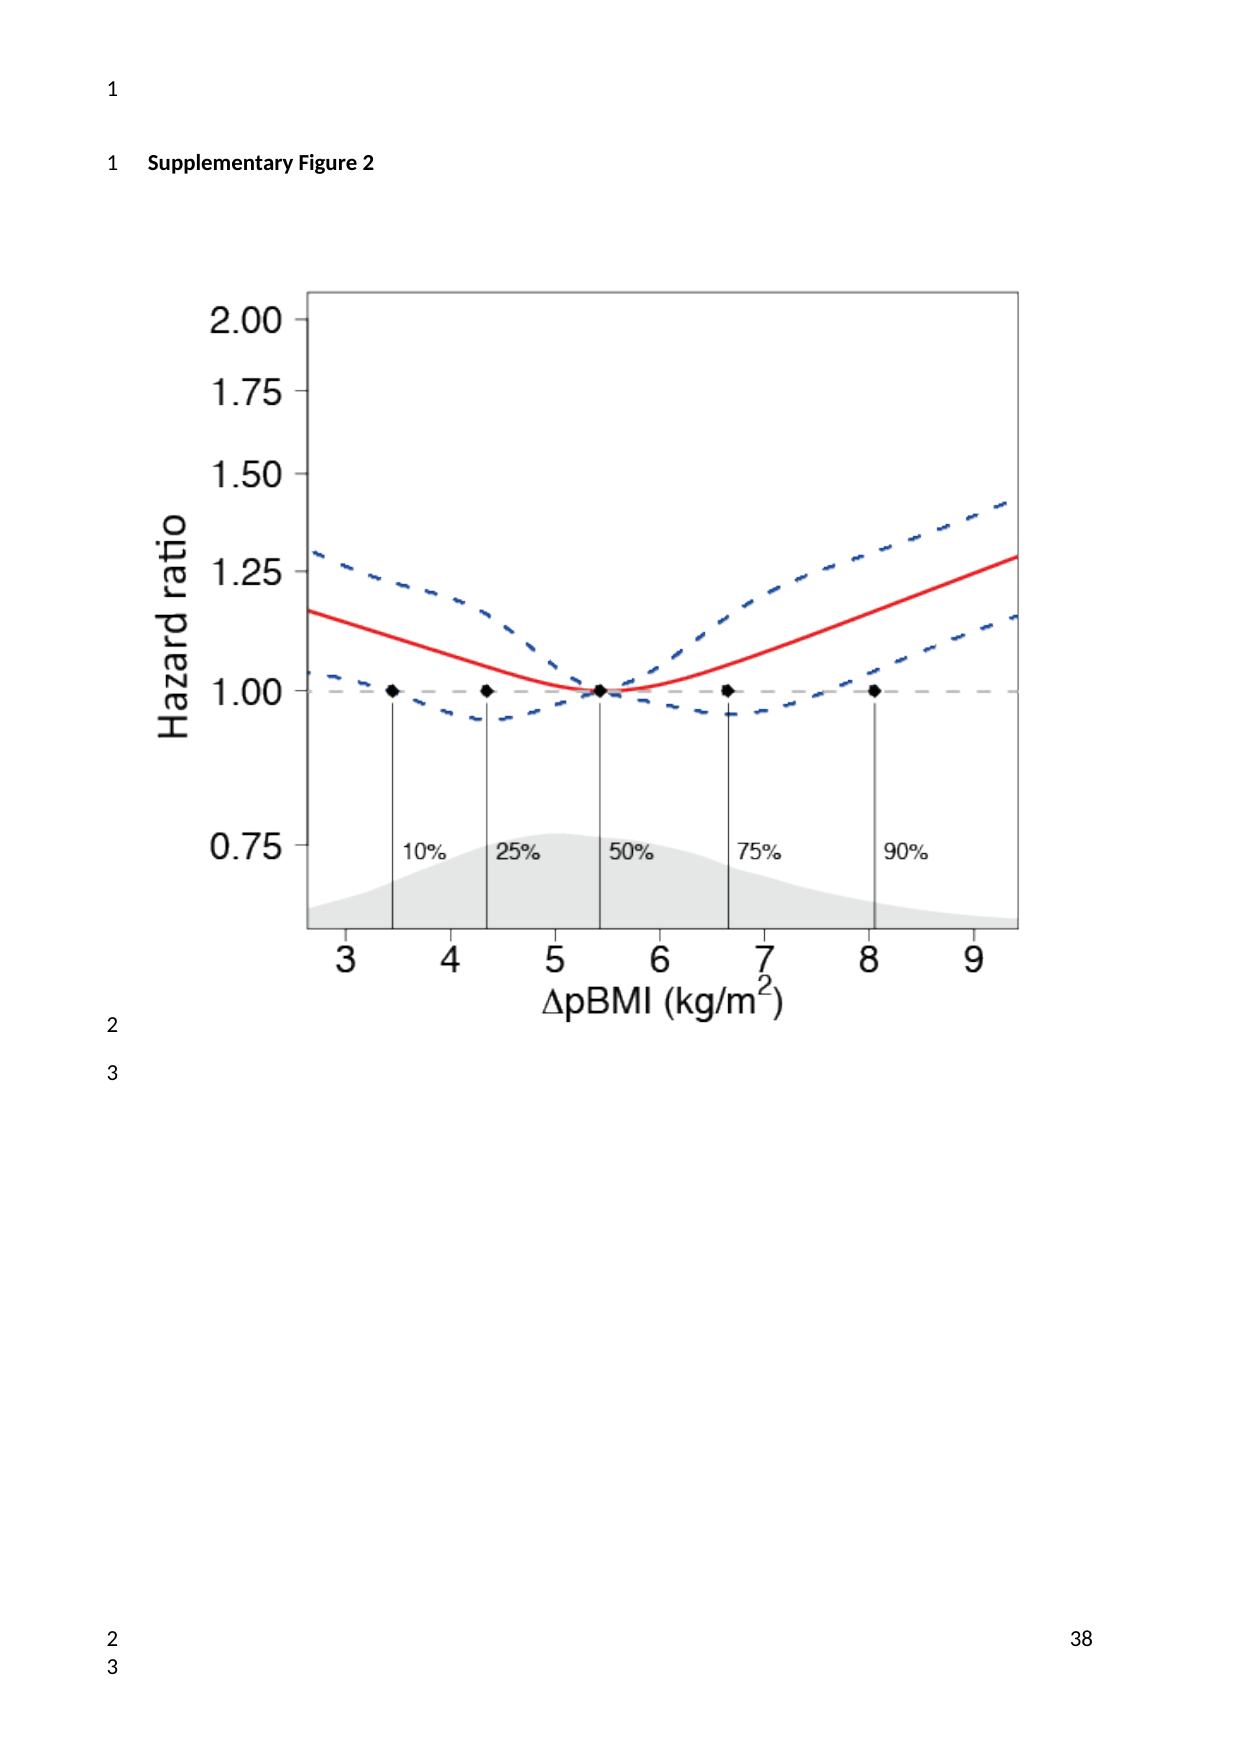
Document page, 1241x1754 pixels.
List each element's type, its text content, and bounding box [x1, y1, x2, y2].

picture [147, 200, 1093, 1033]
text Supplementary Figure 2 [148, 148, 1093, 176]
